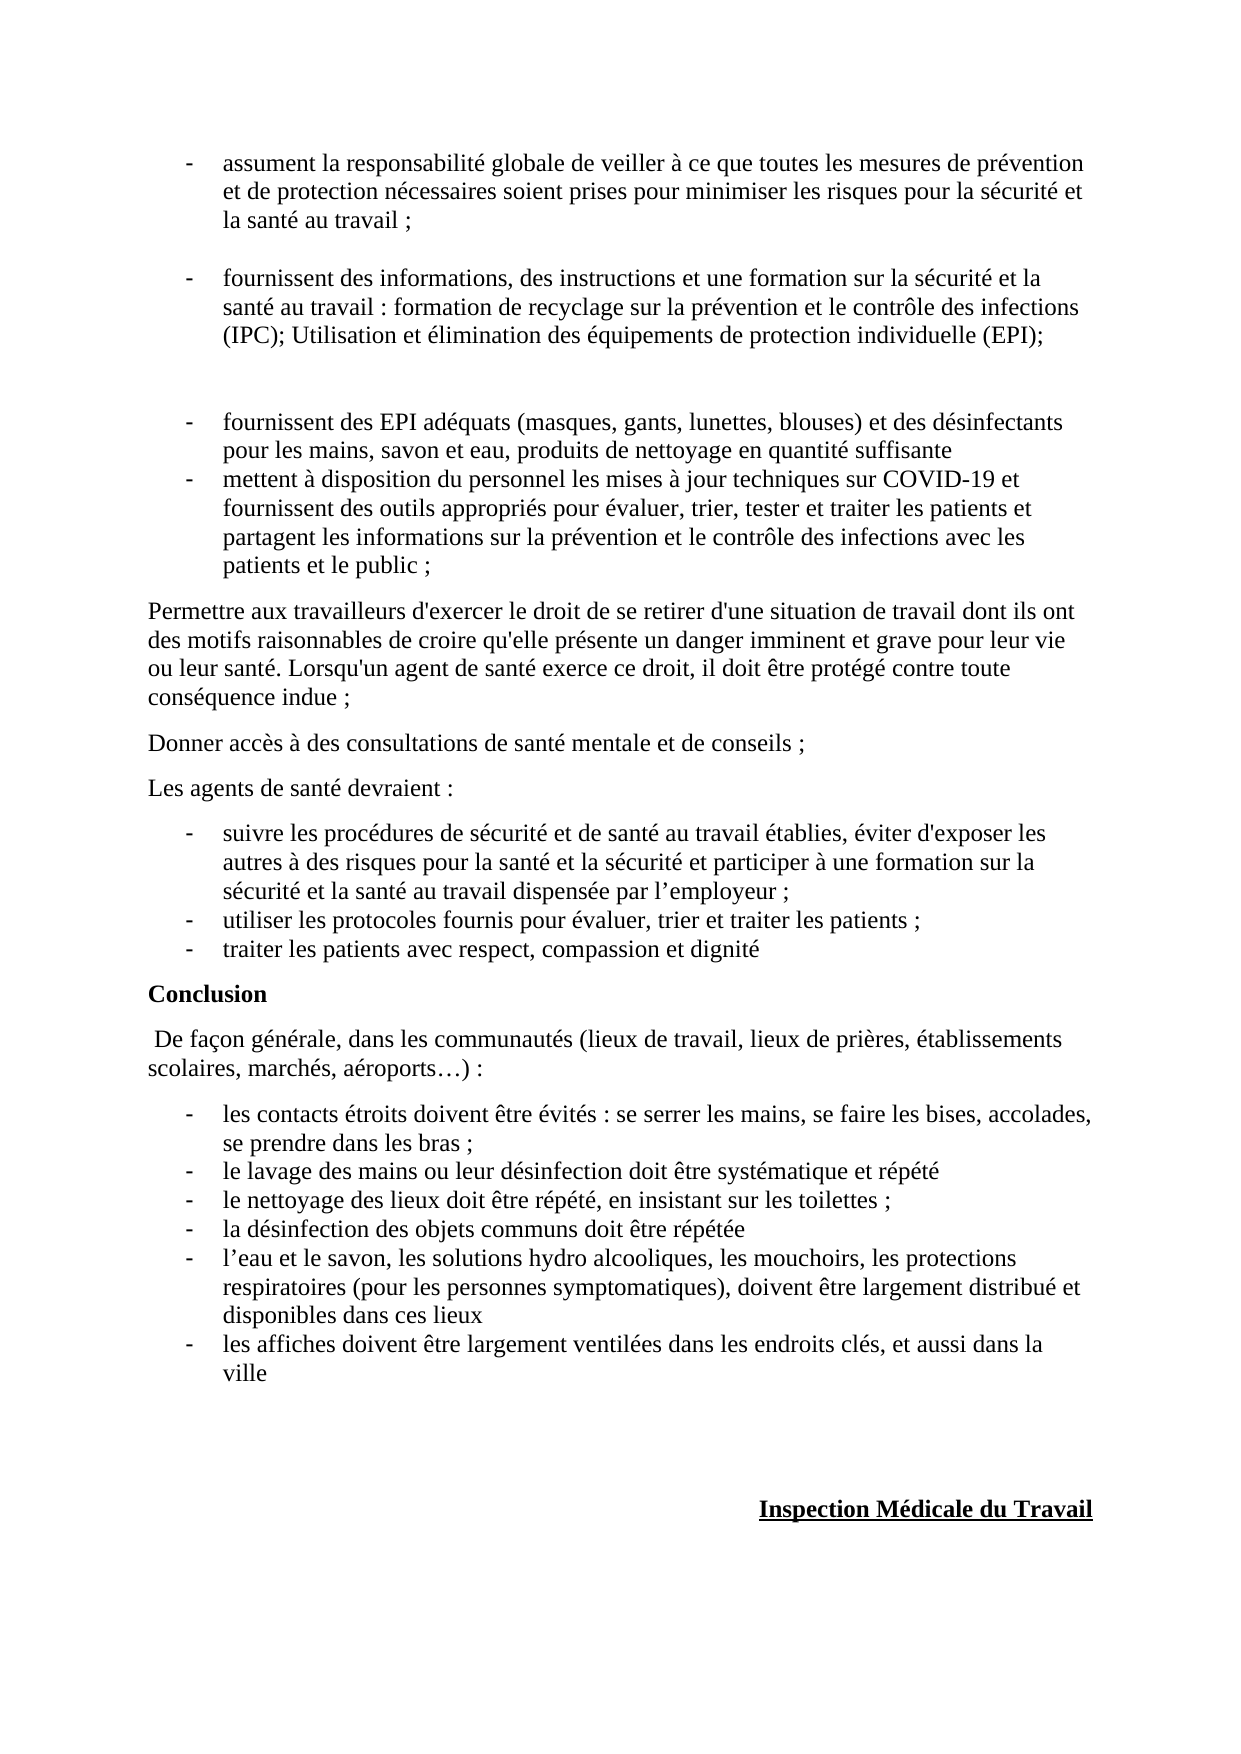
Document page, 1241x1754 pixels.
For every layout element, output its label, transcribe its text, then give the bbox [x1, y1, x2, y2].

text Conclusion [148, 979, 1093, 1008]
list fournissent des informations, des instructions et une formation sur la sécurité et la santé au travail : formation de recyclage sur la prévention et le contrôle des infections (IPC); Utilisation et élimination des équipements de protection individuelle (EPI); [185, 263, 1093, 349]
list le nettoyage des lieux doit être répété, en insistant sur les toilettes ; [185, 1185, 1093, 1214]
list traiter les patients avec respect, compassion et dignité [185, 934, 1093, 962]
list mettent à disposition du personnel les mises à jour techniques sur COVID-19 et fournissent des outils appropriés pour évaluer, trier, tester et traiter les patients et partagent les informations sur la prévention et le contrôle des infections avec les patients et le public ; [185, 464, 1093, 579]
text De façon générale, dans les communautés (lieux de travail, lieux de prières, établissements scolaires, marchés, aéroports…) : [148, 1024, 1093, 1082]
list la désinfection des objets communs doit être répétée [185, 1214, 1093, 1243]
list le lavage des mains ou leur désinfection doit être systématique et répété [185, 1156, 1093, 1185]
text Les agents de santé devraient : [148, 773, 1093, 802]
list l’eau et le savon, les solutions hydro alcooliques, les mouchoirs, les protections respiratoires (pour les personnes symptomatiques), doivent être largement distribué et disponibles dans ces lieux [185, 1243, 1093, 1329]
list suivre les procédures de sécurité et de santé au travail établies, éviter d'exposer les autres à des risques pour la santé et la sécurité et participer à une formation sur la sécurité et la santé au travail dispensée par l’employeur ; [185, 818, 1093, 905]
list les affiches doivent être largement ventilées dans les endroits clés, et aussi dans la ville [185, 1329, 1093, 1387]
text Donner accès à des consultations de santé mentale et de conseils ; [148, 728, 1093, 756]
list assument la responsabilité globale de veiller à ce que toutes les mesures de prévention et de protection nécessaires soient prises pour minimiser les risques pour la sécurité et la santé au travail ; [185, 148, 1093, 234]
list utiliser les protocoles fournis pour évaluer, trier et traiter les patients ; [185, 905, 1093, 934]
text Inspection Médicale du Travail [148, 1494, 1093, 1523]
text Permettre aux travailleurs d'exercer le droit de se retirer d'une situation de travail dont ils ont des motifs raisonnables de croire qu'elle présente un danger imminent et grave pour leur vie ou leur santé. Lorsqu'un agent de santé exerce ce droit, il doit être protégé contre toute conséquence indue ; [148, 596, 1093, 711]
list les contacts étroits doivent être évités : se serrer les mains, se faire les bises, accolades, se prendre dans les bras ; [185, 1099, 1093, 1156]
list fournissent des EPI adéquats (masques, gants, lunettes, blouses) et des désinfectants pour les mains, savon et eau, produits de nettoyage en quantité suffisante [185, 407, 1093, 464]
